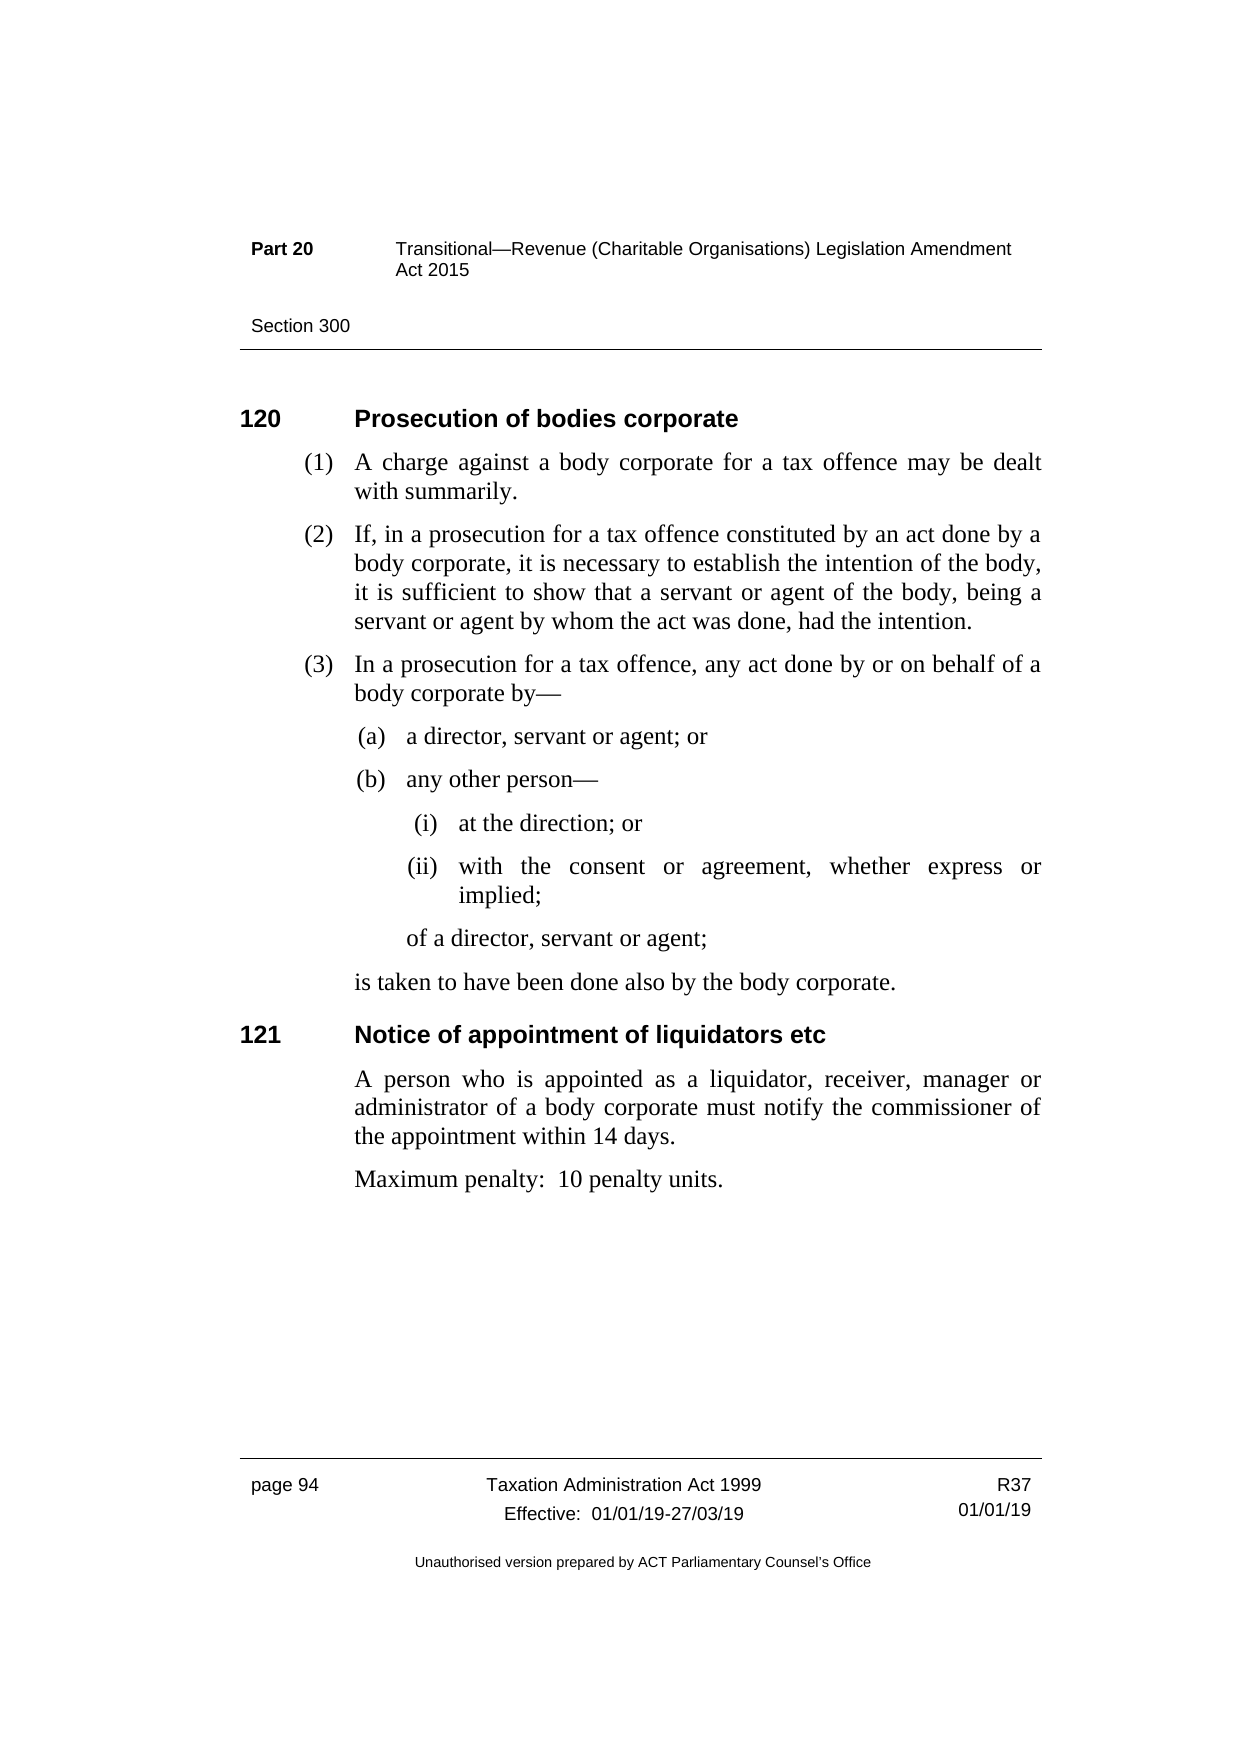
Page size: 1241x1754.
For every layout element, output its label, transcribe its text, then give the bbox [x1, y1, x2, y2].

text Maximum penalty: 10 penalty units. [354, 1164, 1042, 1193]
text (ii) with the consent or agreement, whether express or implied; [239, 851, 1042, 909]
text (3) In a prosecution for a tax offence, any act done by or on behalf of a body corporate by— [239, 649, 1042, 707]
text (i) at the direction; or [239, 808, 1042, 837]
text is taken to have been done also by the body corporate. [354, 967, 1042, 995]
text (a) a director, servant or agent; or [239, 721, 1042, 750]
text 120 Prosecution of bodies corporate [239, 404, 1042, 433]
text (b) any other person— [239, 764, 1042, 793]
text 121 Notice of appointment of liquidators etc [239, 1020, 1042, 1049]
text of a director, servant or agent; [406, 923, 1042, 952]
text (2) If, in a prosecution for a tax offence constituted by an act done by a body corporate, it is necessary to establish the intention of the body, it is sufficient to show that a servant or agent of the body, being a servant or agent by whom the act was done, had the intention. [239, 519, 1042, 634]
text (1) A charge against a body corporate for a tax offence may be dealt with summarily. [239, 447, 1042, 505]
text A person who is appointed as a liquidator, receiver, manager or administrator of a body corporate must notify the commissioner of the appointment within 14 days. [354, 1064, 1042, 1150]
